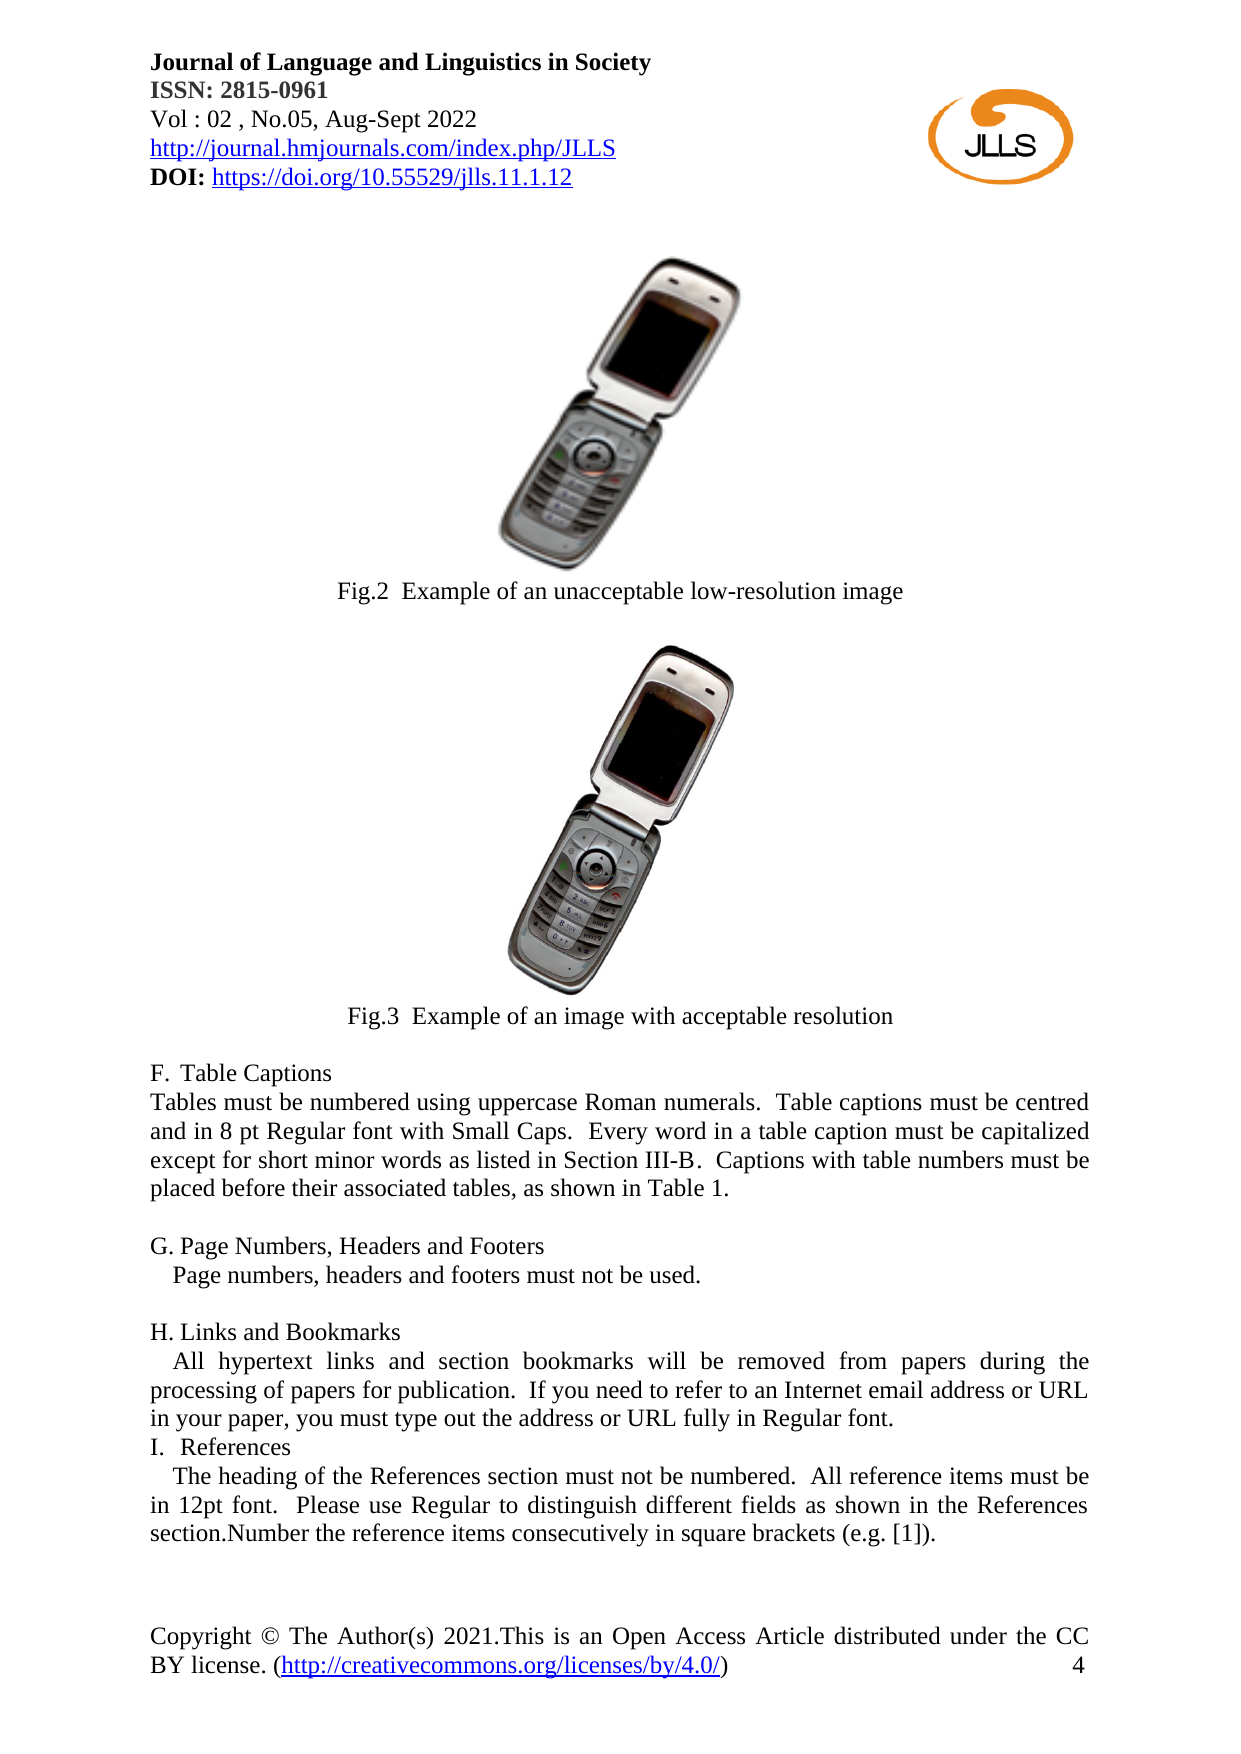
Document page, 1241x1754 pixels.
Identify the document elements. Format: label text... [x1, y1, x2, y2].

text Page numbers, headers and footers must not be used. [150, 1260, 1090, 1288]
subtitle References [150, 1432, 1090, 1461]
subtitle Page Numbers, Headers and Footers [150, 1231, 1090, 1260]
text Tables must be numbered using uppercase Roman numerals. Table captions must be centred and in 8 pt Regular font with Small Caps. Every word in a table caption must be capitalized except for short minor words as listed in Section III-B. Captions with table numbers must be placed before their associated tables, as shown in Table 1. [150, 1087, 1090, 1202]
picture [494, 633, 746, 1001]
subtitle Table Captions [150, 1058, 1090, 1087]
text All hypertext links and section bookmarks will be removed from papers during the processing of papers for publication. If you need to refer to an Internet email address or URL in your paper, you must type out the address or URL fully in Regular font. [150, 1346, 1090, 1432]
text The heading of the References section must not be numbered. All reference items must be in 12pt font. Please use Regular to distinguish different fields as shown in the References section.Number the reference items consecutively in square brackets (e.g. [1]). [150, 1461, 1090, 1547]
picture [907, 64, 1086, 208]
subtitle Links and Bookmarks [150, 1317, 1090, 1346]
